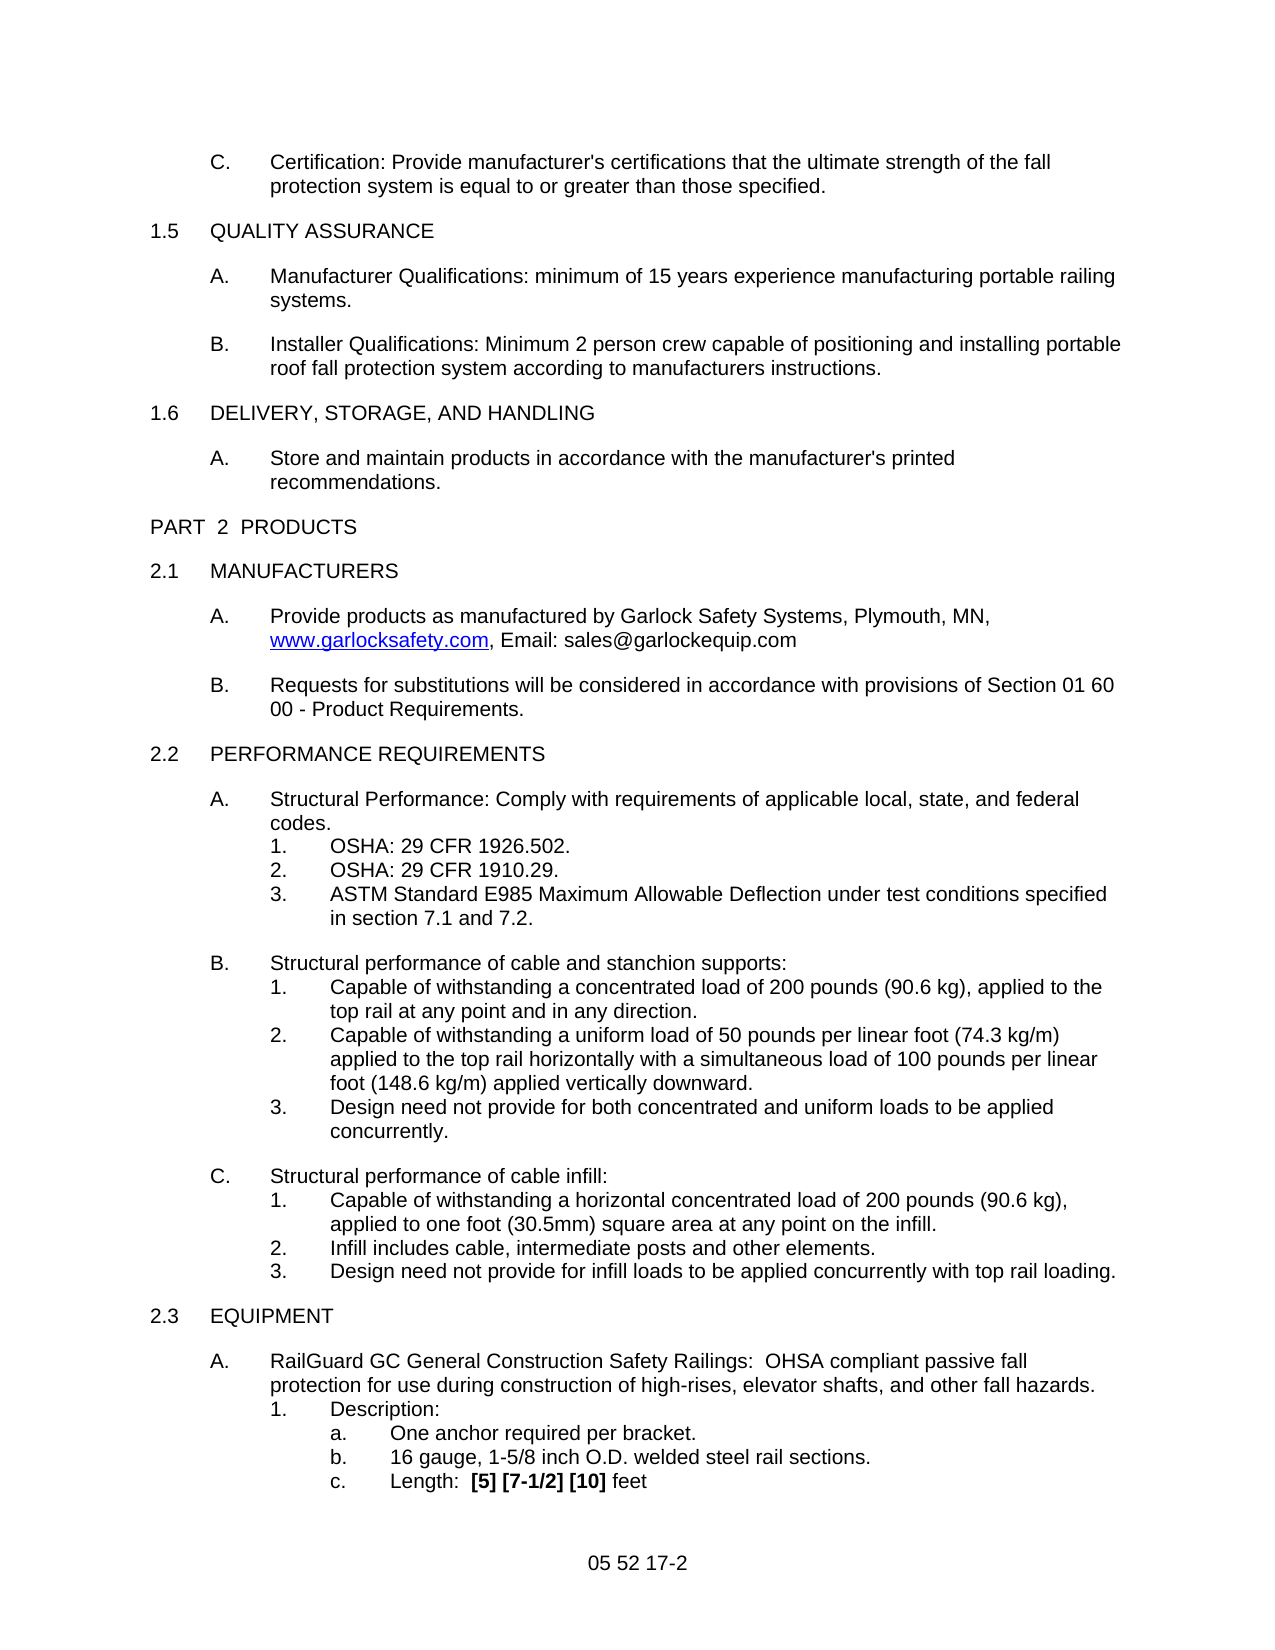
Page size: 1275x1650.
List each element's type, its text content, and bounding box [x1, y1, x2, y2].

text Infill includes cable, intermediate posts and other elements. [270, 1235, 1125, 1259]
text QUALITY ASSURANCE [150, 219, 1125, 243]
text Store and maintain products in accordance with the manufacturer's printed recommendations. [210, 446, 1125, 494]
text RailGuard GC General Construction Safety Railings: OHSA compliant passive fall protection for use during construction of high-rises, elevator shafts, and other fall hazards. [210, 1349, 1125, 1397]
text Design need not provide for both concentrated and uniform loads to be applied concurrently. [270, 1095, 1125, 1143]
text One anchor required per bracket. [330, 1421, 1125, 1445]
text Certification: Provide manufacturer's certifications that the ultimate strength of the fall protection system is equal to or greater than those specified. [210, 150, 1125, 198]
text Capable of withstanding a horizontal concentrated load of 200 pounds (90.6 kg), applied to one foot (30.5mm) square area at any point on the infill. [270, 1187, 1125, 1235]
text Structural performance of cable and stanchion supports: [210, 951, 1125, 975]
text PERFORMANCE REQUIREMENTS [150, 742, 1125, 766]
text Manufacturer Qualifications: minimum of 15 years experience manufacturing portable railing systems. [210, 263, 1125, 311]
text OSHA: 29 CFR 1910.29. [270, 858, 1125, 882]
text Design need not provide for infill loads to be applied concurrently with top rail loading. [270, 1259, 1125, 1283]
text MANUFACTURERS [150, 559, 1125, 583]
text Description: [270, 1397, 1125, 1421]
text OSHA: 29 CFR 1926.502. [270, 834, 1125, 858]
text Provide products as manufactured by Garlock Safety Systems, Plymouth, MN, www.garlocksafety.com, Email: sales@garlockequip.com [210, 604, 1125, 652]
text Length: [5] [7-1/2] [10] feet [330, 1469, 1125, 1493]
text ASTM Standard E985 Maximum Allowable Deflection under test conditions specified in section 7.1 and 7.2. [270, 882, 1125, 930]
text 16 gauge, 1-5/8 inch O.D. welded steel rail sections. [330, 1445, 1125, 1469]
text Installer Qualifications: Minimum 2 person crew capable of positioning and installing portable roof fall protection system according to manufacturers instructions. [210, 332, 1125, 380]
text Structural Performance: Comply with requirements of applicable local, state, and federal codes. [210, 786, 1125, 834]
text Structural performance of cable infill: [210, 1163, 1125, 1187]
text DELIVERY, STORAGE, AND HANDLING [150, 401, 1125, 425]
text Requests for substitutions will be considered in accordance with provisions of Section 01 60 00 - Product Requirements. [210, 673, 1125, 721]
text Capable of withstanding a concentrated load of 200 pounds (90.6 kg), applied to the top rail at any point and in any direction. [270, 975, 1125, 1023]
text Capable of withstanding a uniform load of 50 pounds per linear foot (74.3 kg/m) applied to the top rail horizontally with a simultaneous load of 100 pounds per linear foot (148.6 kg/m) applied vertically downward. [270, 1023, 1125, 1095]
list PRODUCTS [150, 514, 1125, 538]
text EQUIPMENT [150, 1304, 1125, 1328]
